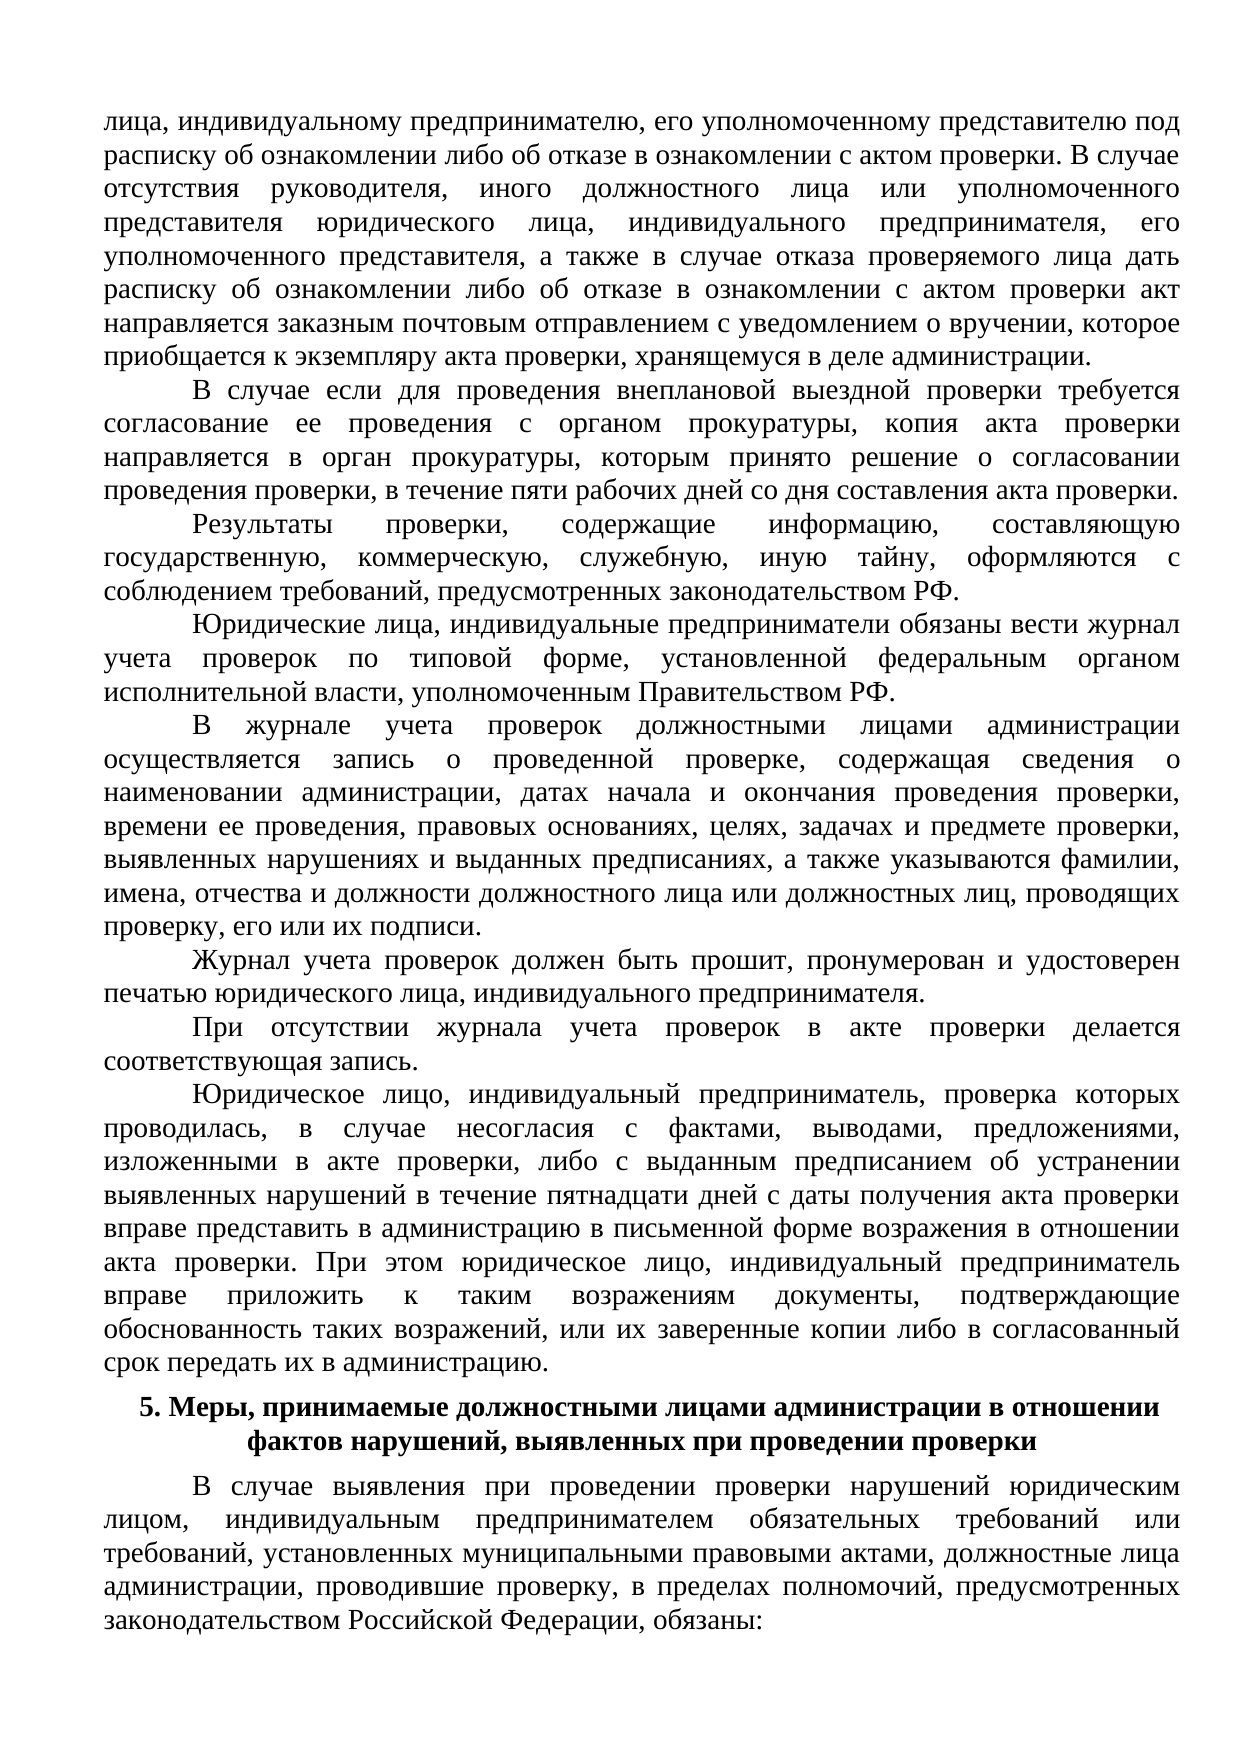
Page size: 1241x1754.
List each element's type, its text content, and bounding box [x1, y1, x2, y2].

text Результаты проверки, содержащие информацию, составляющую государственную, коммерческую, служебную, иную тайну, оформляются с соблюдением требований, предусмотренных законодательством РФ. [103, 506, 1181, 607]
text В случае выявления при проведении проверки нарушений юридическим лицом, индивидуальным предпринимателем обязательных требований или требований, установленных муниципальными правовыми актами, должностные лица администрации, проводившие проверку, в пределах полномочий, предусмотренных законодательством Российской Федерации, обязаны: [103, 1468, 1181, 1635]
text При отсутствии журнала учета проверок в акте проверки делается соответствующая запись. [103, 1009, 1181, 1076]
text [103, 103, 1181, 372]
text В случае если для проведения внеплановой выездной проверки требуется согласование ее проведения с органом прокуратуры, копия акта проверки направляется в орган прокуратуры, которым принято решение о согласовании проведения проверки, в течение пяти рабочих дней со дня составления акта проверки. [103, 372, 1181, 506]
text В журнале учета проверок должностными лицами администрации осуществляется запись о проведенной проверке, содержащая сведения о наименовании администрации, датах начала и окончания проведения проверки, времени ее проведения, правовых основаниях, целях, задачах и предмете проверки, выявленных нарушениях и выданных предписаниях, а также указываются фамилии, имена, отчества и должности должностного лица или должностных лиц, проводящих проверку, его или их подписи. [103, 707, 1181, 942]
subtitle 5. Меры, принимаемые должностными лицами администрации в отношении фактов нарушений, выявленных при проведении проверки [103, 1389, 1181, 1456]
text Юридическое лицо, индивидуальный предприниматель, проверка которых проводилась, в случае несогласия с фактами, выводами, предложениями, изложенными в акте проверки, либо с выданным предписанием об устранении выявленных нарушений в течение пятнадцати дней с даты получения акта проверки вправе представить в администрацию в письменной форме возражения в отношении акта проверки. При этом юридическое лицо, индивидуальный предприниматель вправе приложить к таким возражениям документы, подтверждающие обоснованность таких возражений, или их заверенные копии либо в согласованный срок передать их в администрацию. [103, 1076, 1181, 1378]
text Журнал учета проверок должен быть прошит, пронумерован и удостоверен печатью юридического лица, индивидуального предпринимателя. [103, 942, 1181, 1009]
text Юридические лица, индивидуальные предприниматели обязаны вести журнал учета проверок по типовой форме, установленной федеральным органом исполнительной власти, уполномоченным Правительством РФ. [103, 607, 1181, 707]
